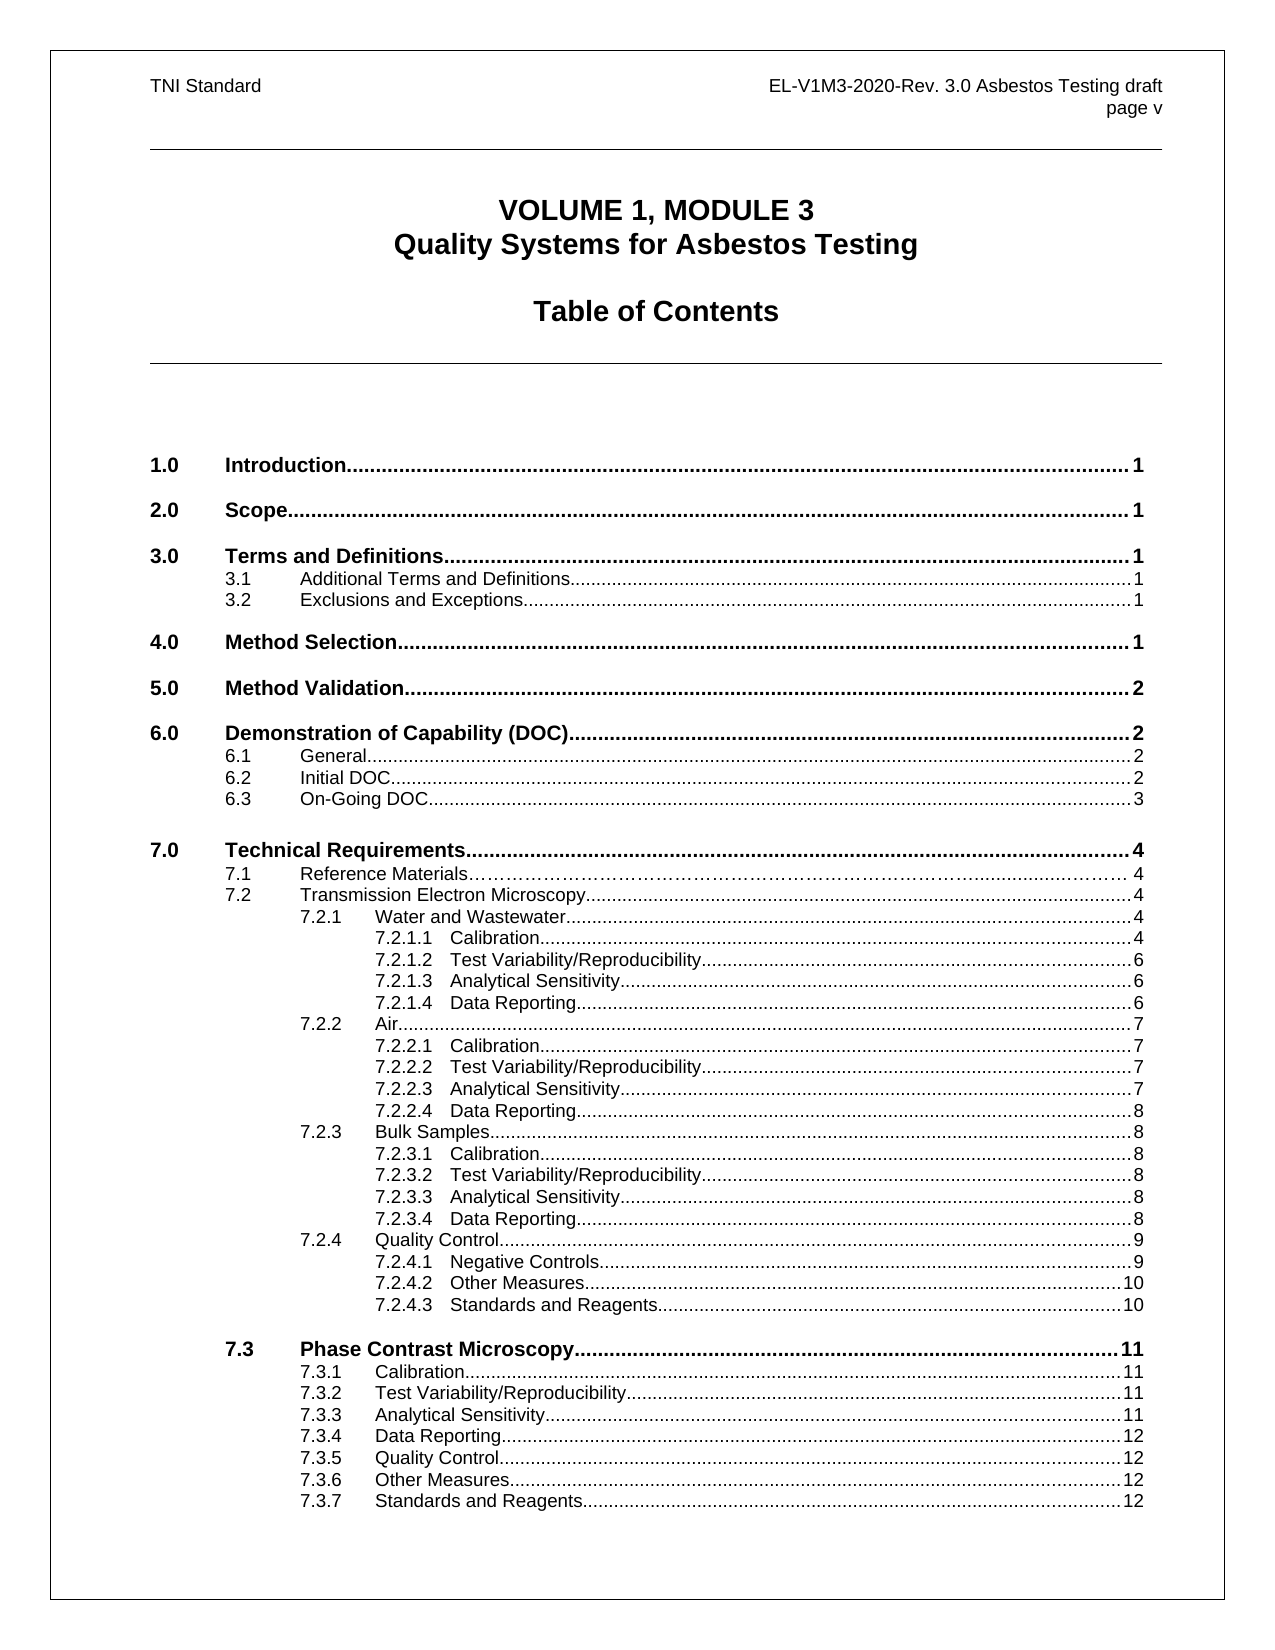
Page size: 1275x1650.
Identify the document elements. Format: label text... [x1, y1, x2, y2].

text VOLUME 1, MODULE 3 [150, 193, 1162, 227]
text Quality Systems for Asbestos Testing [150, 227, 1162, 260]
text 7.2.4.1 Negative Controls 9 [150, 1250, 1162, 1272]
text 6.3 On-Going DOC 3 [150, 788, 1162, 809]
text 7.2.3.2 Test Variability/Reproducibility 8 [150, 1164, 1162, 1186]
text 7.3.7 Standards and Reagents 12 [150, 1490, 1162, 1512]
text 7.2.1 Water and Wastewater 4 [150, 905, 1162, 927]
text 7.2.3.4 Data Reporting 8 [150, 1207, 1162, 1229]
text 7.0 Technical Requirements 4 [150, 838, 1162, 862]
text 7.2.1.3 Analytical Sensitivity 6 [150, 970, 1162, 992]
subtitle Table of Contents [150, 294, 1162, 327]
text 7.2.2.3 Analytical Sensitivity 7 [150, 1078, 1162, 1099]
text 7.2 Transmission Electron Microscopy 4 [150, 884, 1162, 905]
text 7.2.2.4 Data Reporting 8 [150, 1099, 1162, 1121]
text 7.3.1 Calibration 11 [150, 1361, 1162, 1382]
text 1.0 Introduction 1 [150, 453, 1162, 477]
text 4.0 Method Selection 1 [150, 630, 1162, 654]
text 7.2.4 Quality Control 9 [150, 1229, 1162, 1250]
text 3.2 Exclusions and Exceptions 1 [150, 589, 1162, 611]
text 2.0 Scope 1 [150, 498, 1162, 522]
text 7.2.4.2 Other Measures 10 [150, 1272, 1162, 1293]
text 5.0 Method Validation 2 [150, 675, 1162, 699]
text 7.2.2 Air 7 [150, 1013, 1162, 1035]
text 6.1 General 2 [150, 745, 1162, 766]
text 7.2.4.3 Standards and Reagents 10 [150, 1293, 1162, 1315]
text 7.2.3.3 Analytical Sensitivity 8 [150, 1186, 1162, 1207]
text 7.3.5 Quality Control 12 [150, 1447, 1162, 1468]
text 7.2.1.4 Data Reporting 6 [150, 992, 1162, 1013]
text 7.2.1.2 Test Variability/Reproducibility 6 [150, 948, 1162, 970]
text 7.3 Phase Contrast Microscopy 11 [150, 1337, 1162, 1361]
text 7.1 Reference Materials……………………………………………………………………… ……… 4 [150, 862, 1162, 884]
text 7.3.4 Data Reporting 12 [150, 1425, 1162, 1447]
text 3.1 Additional Terms and Definitions 1 [150, 568, 1162, 589]
text 7.3.2 Test Variability/Reproducibility 11 [150, 1382, 1162, 1404]
text 7.3.6 Other Measures 12 [150, 1468, 1162, 1490]
text 7.2.3 Bulk Samples 8 [150, 1121, 1162, 1143]
text 7.2.3.1 Calibration 8 [150, 1143, 1162, 1164]
text 7.2.2.1 Calibration 7 [150, 1035, 1162, 1056]
text 6.2 Initial DOC 2 [150, 766, 1162, 788]
text 6.0 Demonstration of Capability (DOC) 2 [150, 721, 1162, 745]
text 7.3.3 Analytical Sensitivity 11 [150, 1404, 1162, 1425]
text 7.2.1.1 Calibration 4 [150, 927, 1162, 948]
text 7.2.2.2 Test Variability/Reproducibility 7 [150, 1056, 1162, 1078]
text 3.0 Terms and Definitions 1 [150, 544, 1162, 568]
